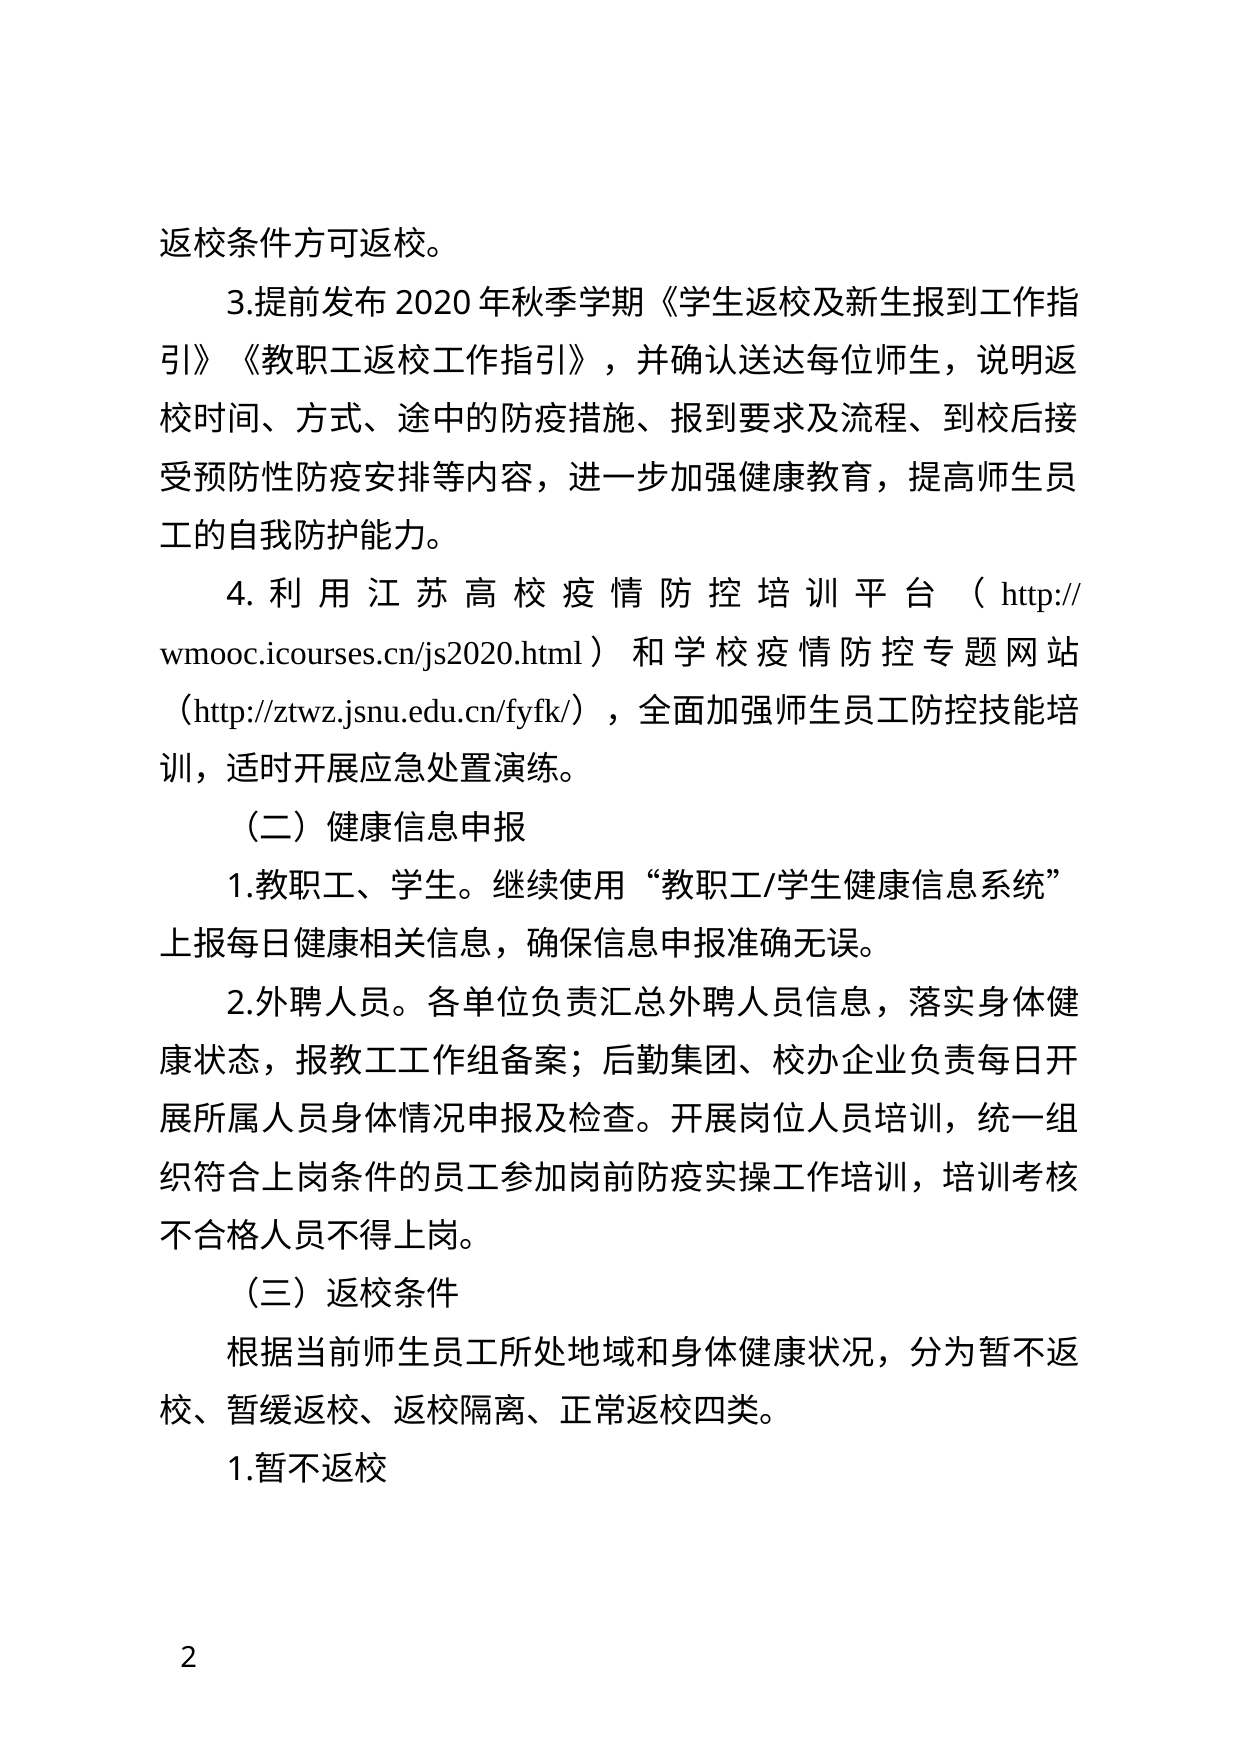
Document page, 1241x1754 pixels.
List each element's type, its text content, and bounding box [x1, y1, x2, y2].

text 1.暂不返校 [159, 1434, 1081, 1492]
text （三）返校条件 [159, 1259, 1081, 1317]
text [159, 209, 1081, 267]
text 根据当前师生员工所处地域和身体健康状况，分为暂不返校、暂缓返校、返校隔离、正常返校四类。 [159, 1317, 1081, 1434]
text （二）健康信息申报 [159, 792, 1081, 851]
text 4.利用江苏高校疫情防控培训平台（http://wmooc.icourses.cn/js2020.html）和学校疫情防控专题网站（http://ztwz.jsnu.edu.cn/fyfk/），全面加强师生员工防控技能培训，适时开展应急处置演练。 [159, 559, 1081, 792]
text 3.提前发布2020年秋季学期《学生返校及新生报到工作指引》《教职工返校工作指引》，并确认送达每位师生，说明返校时间、方式、途中的防疫措施、报到要求及流程、到校后接受预防性防疫安排等内容，进一步加强健康教育，提高师生员工的自我防护能力。 [159, 267, 1081, 559]
text 1.教职工、学生。继续使用“教职工/学生健康信息系统”上报每日健康相关信息，确保信息申报准确无误。 [159, 851, 1081, 967]
text 2.外聘人员。各单位负责汇总外聘人员信息，落实身体健康状态，报教工工作组备案；后勤集团、校办企业负责每日开展所属人员身体情况申报及检查。开展岗位人员培训，统一组织符合上岗条件的员工参加岗前防疫实操工作培训，培训考核不合格人员不得上岗。 [159, 967, 1081, 1259]
